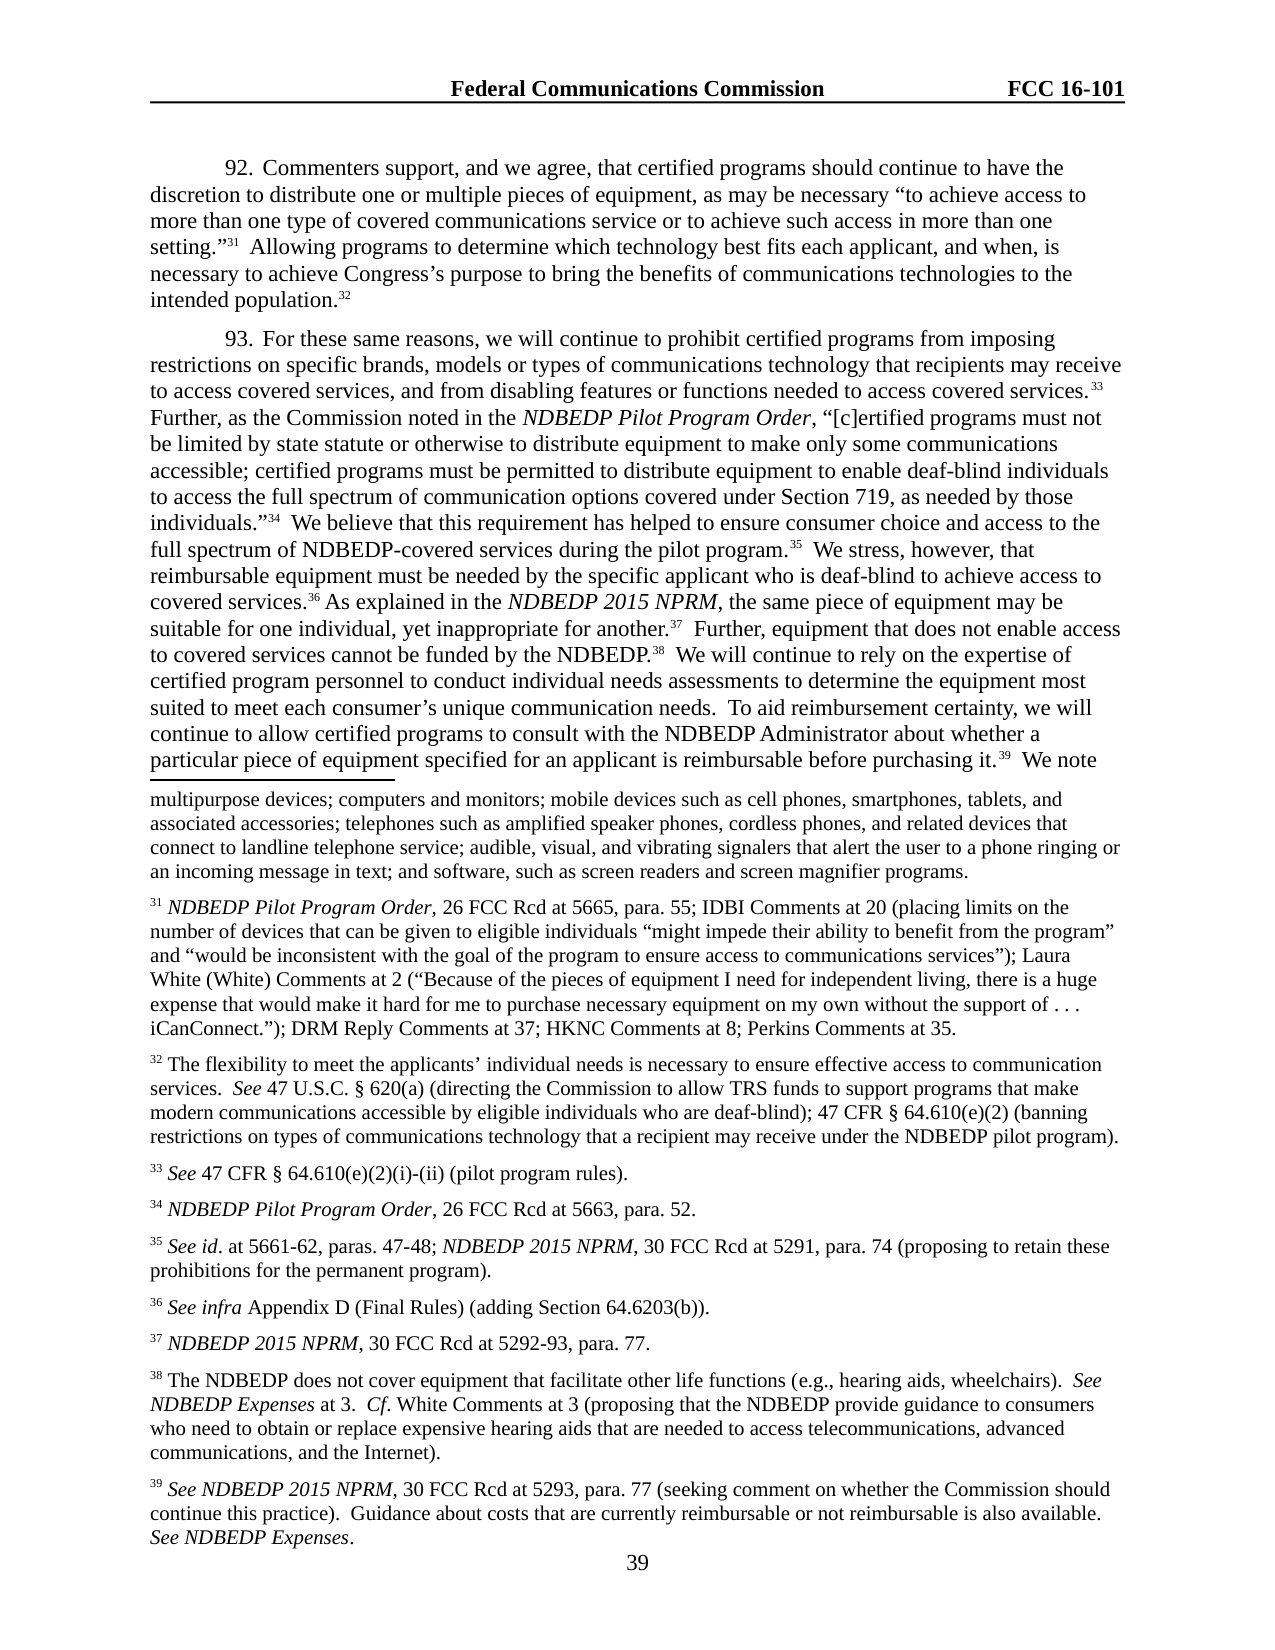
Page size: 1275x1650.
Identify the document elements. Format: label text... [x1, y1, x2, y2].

text Commenters support, and we agree, that certified programs should continue to have the discretion to distribute one or multiple pieces of equipment, as may be necessary “to achieve access to more than one type of covered communications service or to achieve such access in more than one setting.” Allowing programs to determine which technology best fits each applicant, and when, is necessary to achieve Congress’s purpose to bring the benefits of communications technologies to the intended population. [150, 154, 1125, 312]
text For these same reasons, we will continue to prohibit certified programs from imposing restrictions on specific brands, models or types of communications technology that recipients may receive to access covered services, and from disabling features or functions needed to access covered services. Further, as the Commission noted in the NDBEDP Pilot Program Order, “[c]ertified programs must not be limited by state statute or otherwise to distribute equipment to make only some communications accessible; certified programs must be permitted to distribute equipment to enable deaf-blind individuals to access the full spectrum of communication options covered under Section 719, as needed by those individuals.” We believe that this requirement has helped to ensure consumer choice and access to the full spectrum of NDBEDP-covered services during the pilot program. We stress, however, that reimbursable equipment must be needed by the specific applicant who is deaf-blind to achieve access to covered services. As explained in the NDBEDP 2015 NPRM, the same piece of equipment may be suitable for one individual, yet inappropriate for another. Further, equipment that does not enable access to covered services cannot be funded by the NDBEDP. We will continue to rely on the expertise of certified program personnel to conduct individual needs assessments to determine the equipment most suited to meet each consumer’s unique communication needs. To aid reimbursement certainty, we will continue to allow certified programs to consult with the NDBEDP Administrator about whether a particular piece of equipment specified for an applicant is reimbursable before purchasing it. We note that various commenters support this consultation policy. [150, 325, 1125, 773]
